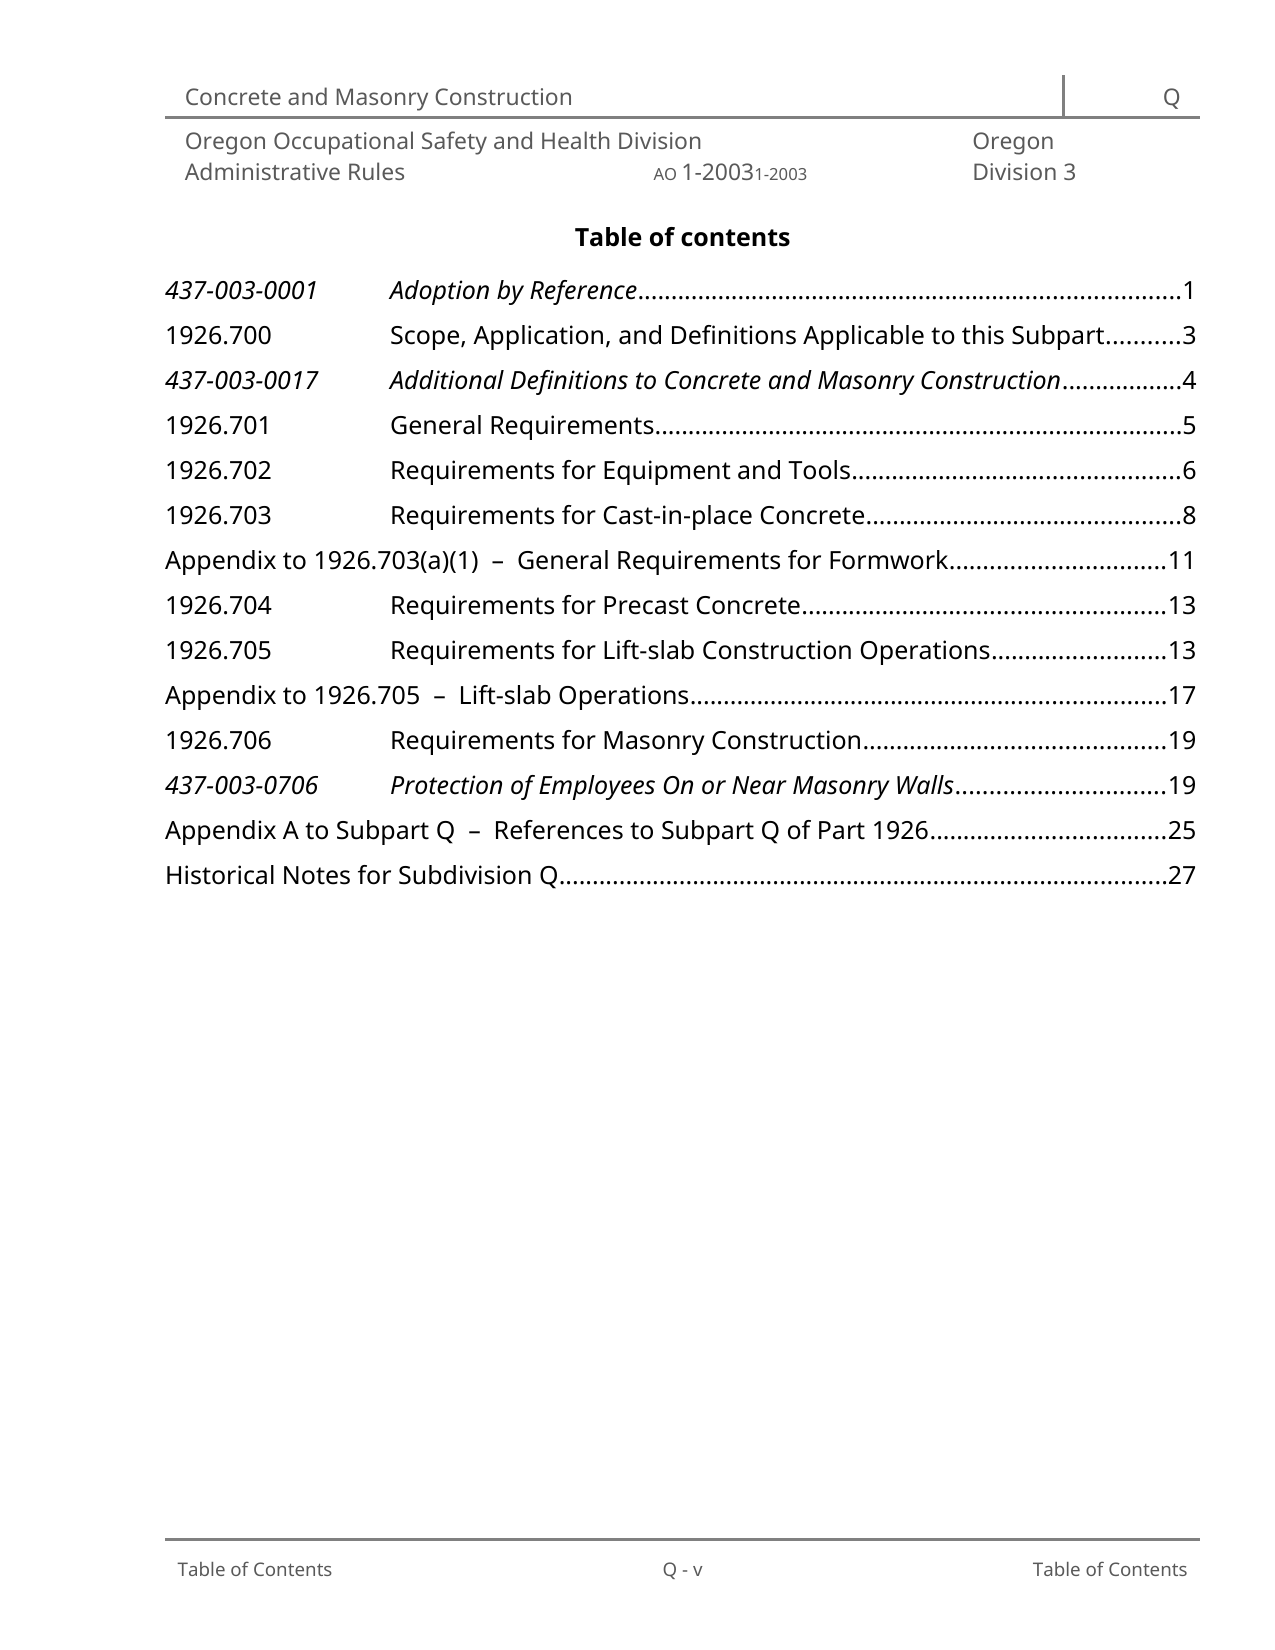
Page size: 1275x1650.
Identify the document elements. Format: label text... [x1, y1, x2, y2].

subtitle Table of contents [165, 135, 1200, 254]
